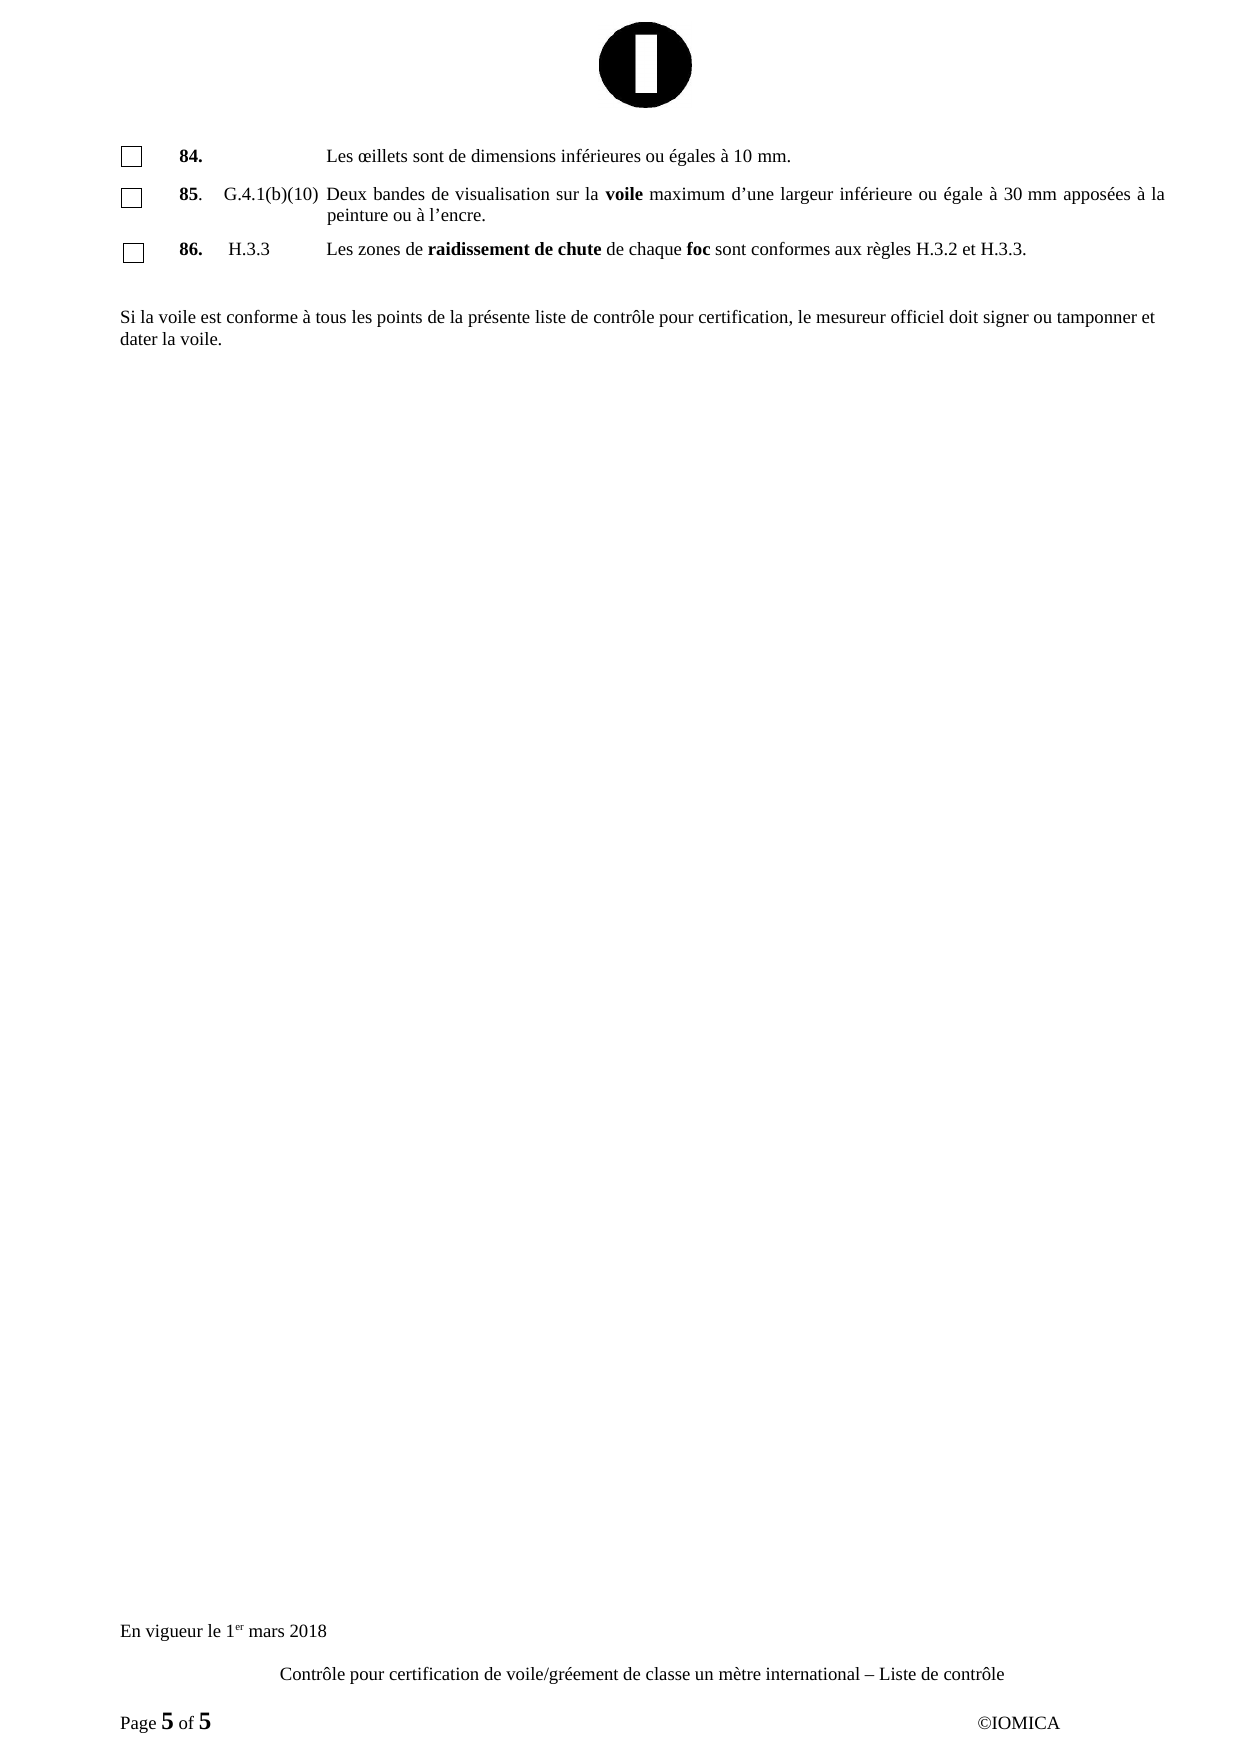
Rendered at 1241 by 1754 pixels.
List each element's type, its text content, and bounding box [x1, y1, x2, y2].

text 84. Les œillets sont de dimensions inférieures ou égales à 10 mm. [179, 145, 1165, 167]
text 86. H.3.3 Les zones de raidissement de chute de chaque foc sont conformes aux règles H.3.2 et H.3.3. [179, 238, 1165, 259]
text 85. G.4.1(b)(10) Deux bandes de visualisation sur la voile maximum d’une largeur inférieure ou égale à 30 mm apposées à la peinture ou à l’encre. [179, 182, 1165, 226]
picture [598, 21, 692, 108]
text Si la voile est conforme à tous les points de la présente liste de contrôle pour certification, le mesureur officiel doit signer ou tamponner et dater la voile. [120, 306, 1165, 349]
